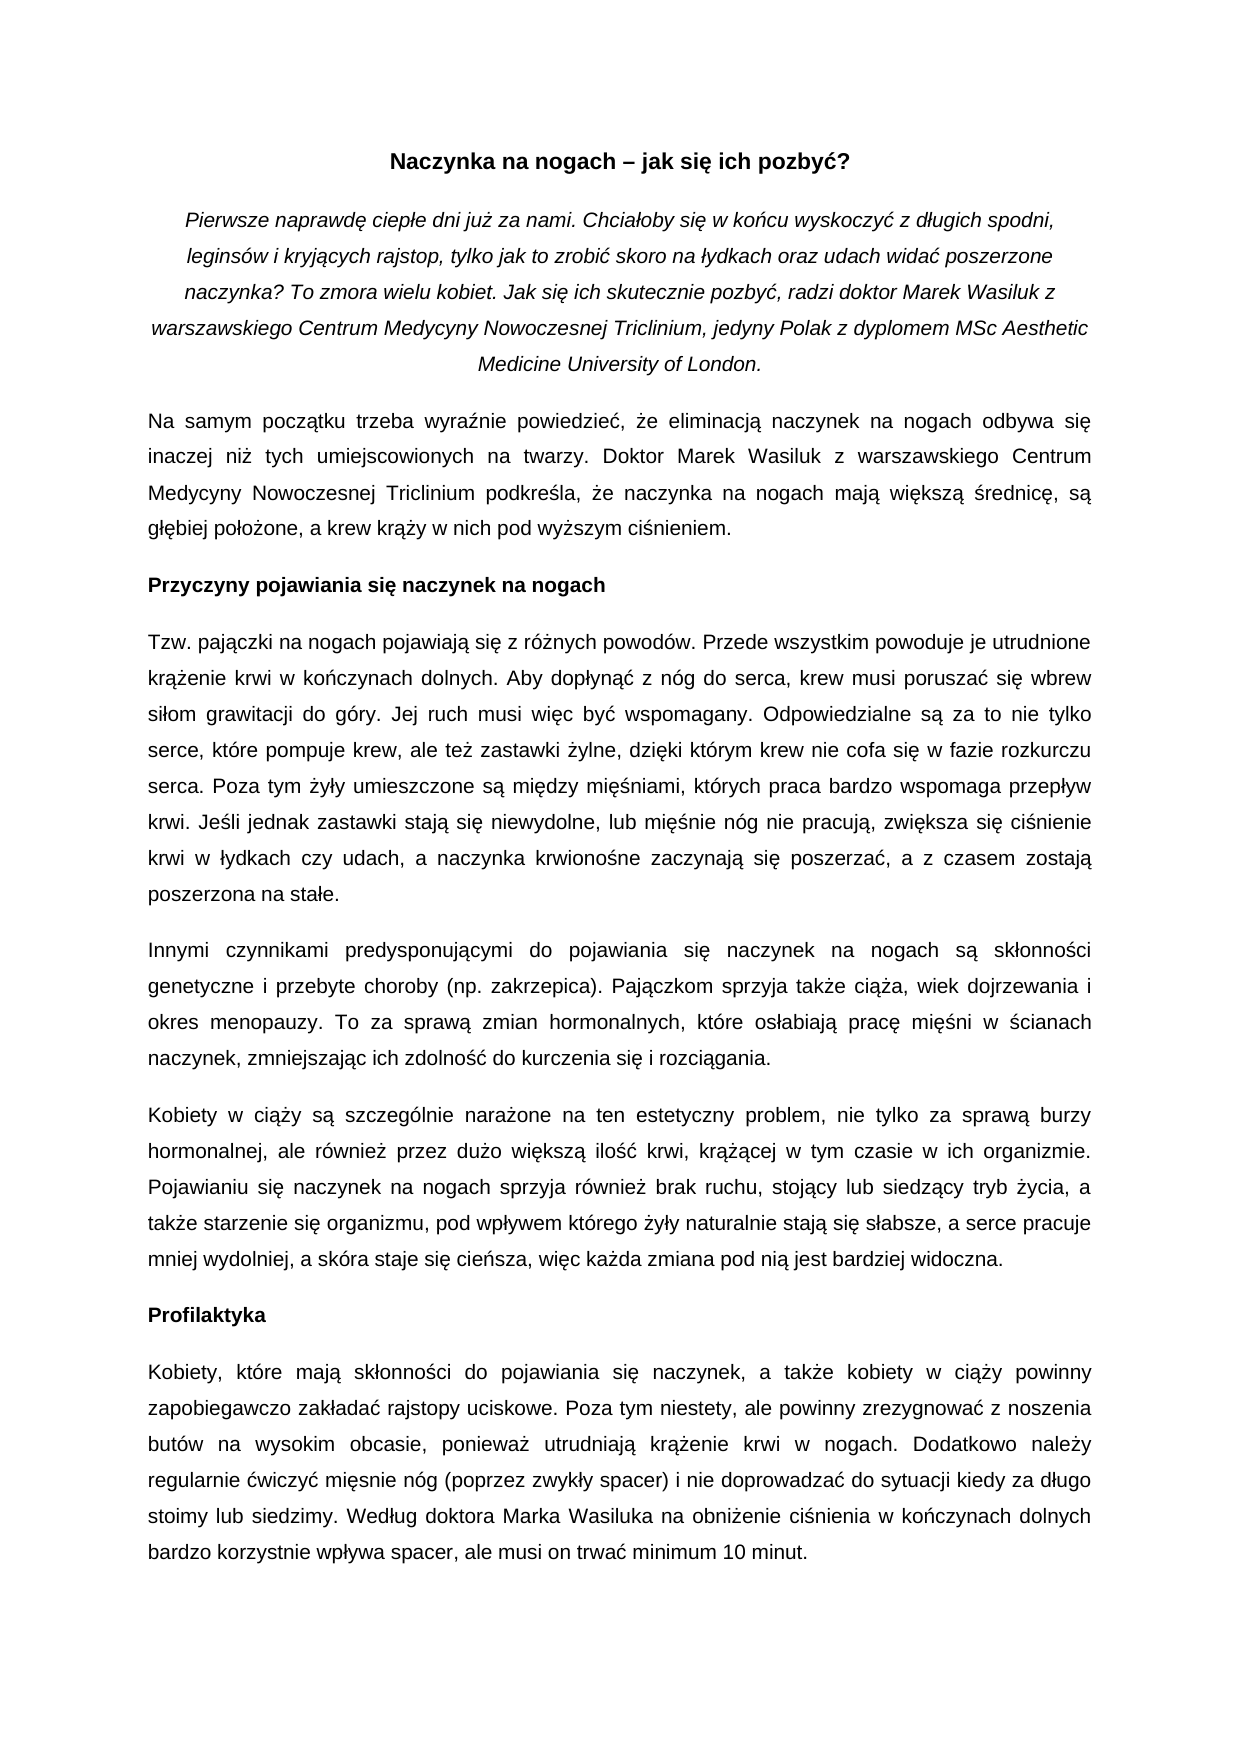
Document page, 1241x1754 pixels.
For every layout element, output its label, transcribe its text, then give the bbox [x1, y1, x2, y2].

text Tzw. pajączki na nogach pojawiają się z różnych powodów. Przede wszystkim powoduje je utrudnione krążenie krwi w kończynach dolnych. Aby dopłynąć z nóg do serca, krew musi poruszać się wbrew siłom grawitacji do góry. Jej ruch musi więc być wspomagany. Odpowiedzialne są za to nie tylko serce, które pompuje krew, ale też zastawki żylne, dzięki którym krew nie cofa się w fazie rozkurczu serca. Poza tym żyły umieszczone są między mięśniami, których praca bardzo wspomaga przepływ krwi. Jeśli jednak zastawki stają się niewydolne, lub mięśnie nóg nie pracują, zwiększa się ciśnienie krwi w łydkach czy udach, a naczynka krwionośne zaczynają się poszerzać, a z czasem zostają poszerzona na stałe. [148, 630, 1093, 905]
text Przyczyny pojawiania się naczynek na nogach [148, 573, 1093, 597]
text Kobiety w ciąży są szczególnie narażone na ten estetyczny problem, nie tylko za sprawą burzy hormonalnej, ale również przez dużo większą ilość krwi, krążącej w tym czasie w ich organizmie. Pojawianiu się naczynek na nogach sprzyja również brak ruchu, stojący lub siedzący tryb życia, a także starzenie się organizmu, pod wpływem którego żyły naturalnie stają się słabsze, a serce pracuje mniej wydolniej, a skóra staje się cieńsza, więc każda zmiana pod nią jest bardziej widoczna. [148, 1103, 1093, 1270]
text Kobiety, które mają skłonności do pojawiania się naczynek, a także kobiety w ciąży powinny zapobiegawczo zakładać rajstopy uciskowe. Poza tym niestety, ale powinny zrezygnować z noszenia butów na wysokim obcasie, ponieważ utrudniają krążenie krwi w nogach. Dodatkowo należy regularnie ćwiczyć mięsnie nóg (poprzez zwykły spacer) i nie doprowadzać do sytuacji kiedy za długo stoimy lub siedzimy. Według doktora Marka Wasiluka na obniżenie ciśnienia w kończynach dolnych bardzo korzystnie wpływa spacer, ale musi on trwać minimum 10 minut. [148, 1360, 1093, 1564]
text Naczynka na nogach – jak się ich pozbyć? [148, 148, 1093, 174]
text Pierwsze naprawdę ciepłe dni już za nami. Chciałoby się w końcu wyskoczyć z długich spodni, leginsów i kryjących rajstop, tylko jak to zrobić skoro na łydkach oraz udach widać poszerzone naczynka? To zmora wielu kobiet. Jak się ich skutecznie pozbyć, radzi doktor Marek Wasiluk z warszawskiego Centrum Medycyny Nowoczesnej Triclinium, jedyny Polak z dyplomem MSc Aesthetic Medicine University of London. [148, 208, 1093, 376]
text Na samym początku trzeba wyraźnie powiedzieć, że eliminacją naczynek na nogach odbywa się inaczej niż tych umiejscowionych na twarzy. Doktor Marek Wasiluk z warszawskiego Centrum Medycyny Nowoczesnej Triclinium podkreśla, że naczynka na nogach mają większą średnicę, są głębiej położone, a krew krąży w nich pod wyższym ciśnieniem. [148, 408, 1093, 540]
text Profilaktyka [148, 1303, 1093, 1327]
text Innymi czynnikami predysponującymi do pojawiania się naczynek na nogach są skłonności genetyczne i przebyte choroby (np. zakrzepica). Pajączkom sprzyja także ciąża, wiek dojrzewania i okres menopauzy. To za sprawą zmian hormonalnych, które osłabiają pracę mięśni w ścianach naczynek, zmniejszając ich zdolność do kurczenia się i rozciągania. [148, 938, 1093, 1070]
